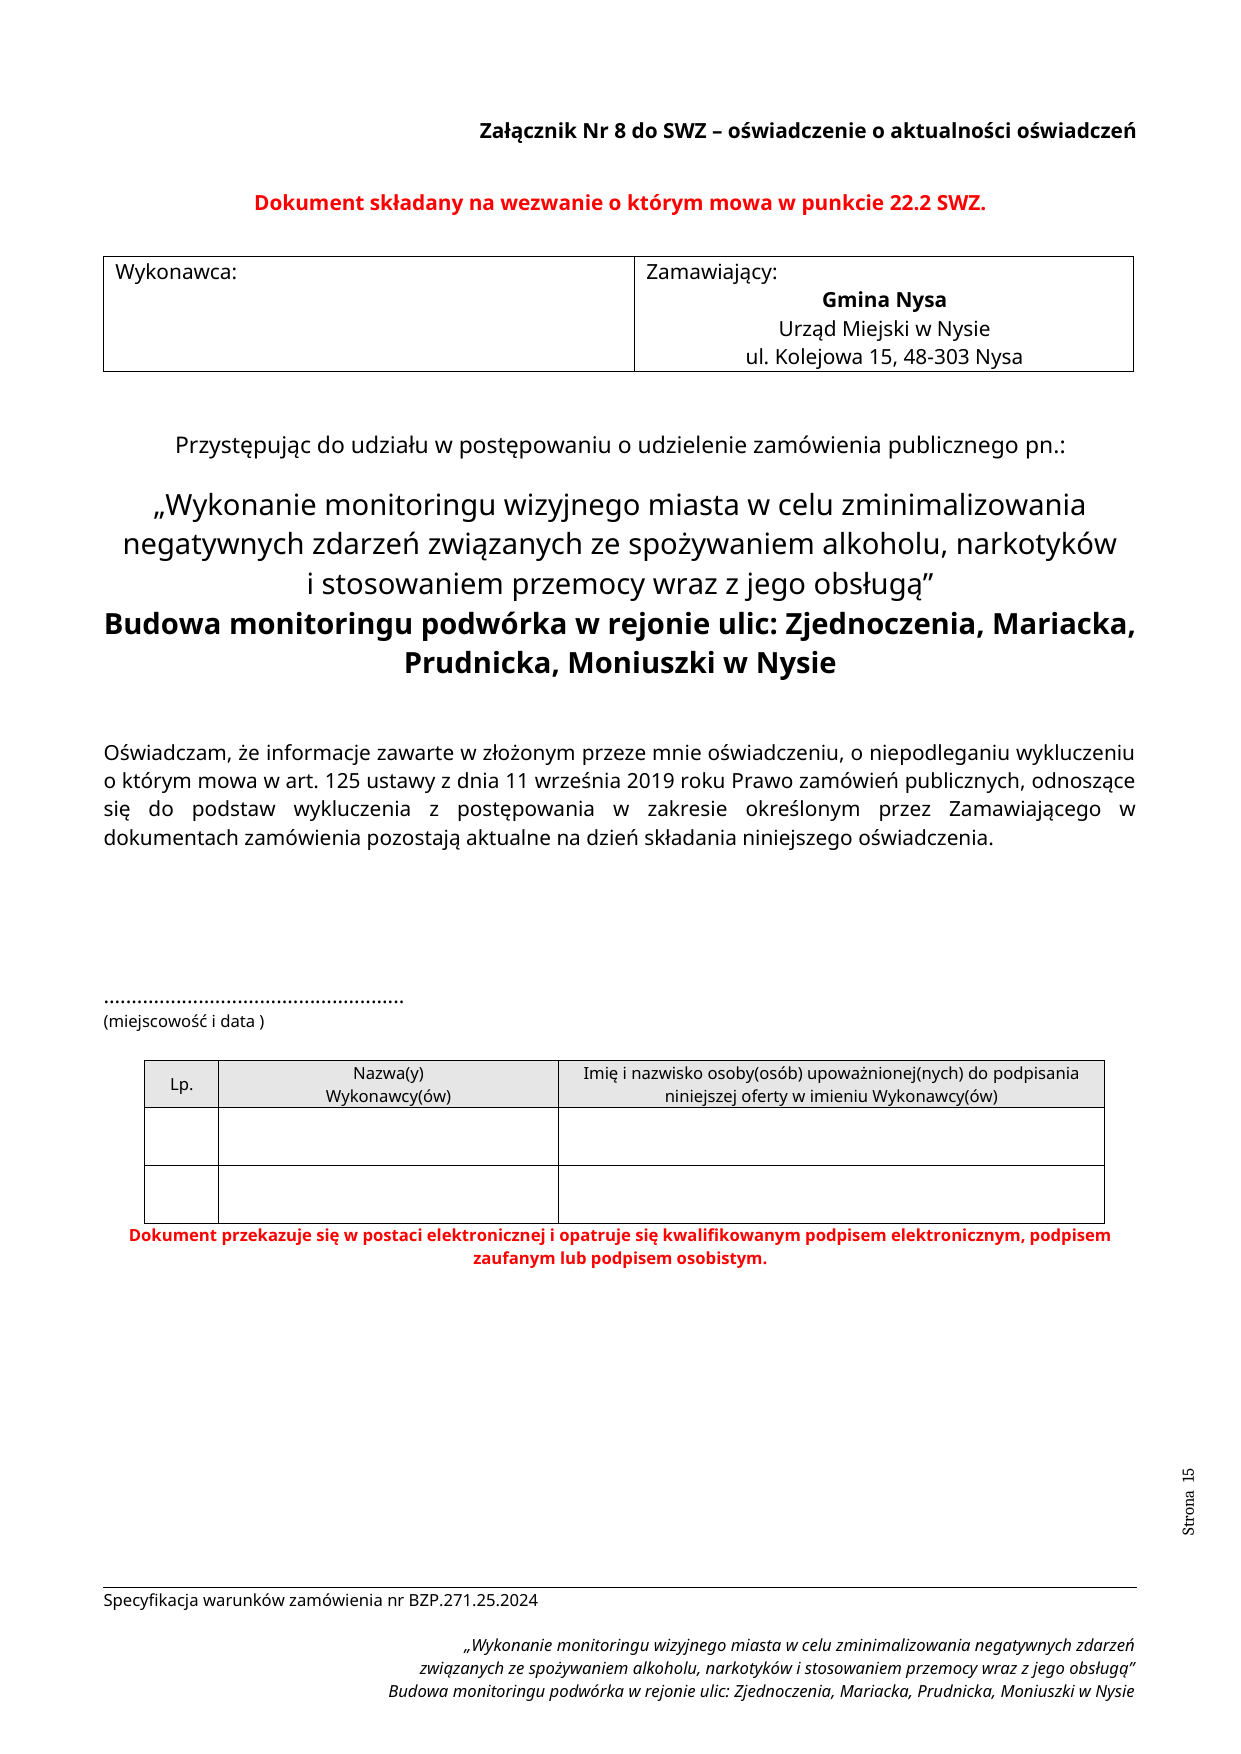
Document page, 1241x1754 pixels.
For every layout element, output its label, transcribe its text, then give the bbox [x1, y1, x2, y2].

text (miejscowość i data ) [103, 1009, 1137, 1032]
text Budowa monitoringu podwórka w rejonie ulic: Zjednoczenia, Mariacka, Prudnicka, Moniuszki w Nysie [103, 603, 1137, 682]
table_header Nazwa(y) Wykonawcy(ów) [219, 1061, 558, 1107]
table_header Imię i nazwisko osoby(osób) upoważnionej(nych) do podpisania niniejszej oferty w imieniu Wykonawcy(ów) [559, 1061, 1104, 1107]
table_cell [145, 1166, 218, 1223]
text Załącznik Nr 8 do SWZ – oświadczenie o aktualności oświadczeń [103, 117, 1137, 145]
text Dokument składany na wezwanie o którym mowa w punkcie 22.2 SWZ. [103, 188, 1137, 217]
table_cell [219, 1166, 558, 1223]
text ...................................................... [103, 981, 1137, 1009]
table_cell [559, 1108, 1104, 1165]
table_header Wykonawca: [104, 257, 634, 371]
text Dokument przekazuje się w postaci elektronicznej i opatruje się kwalifikowanym podpisem elektronicznym, podpisem zaufanym lub podpisem osobistym. [103, 1224, 1137, 1269]
table_header Lp. [145, 1061, 218, 1107]
subtitle Przystępując do udziału w postępowaniu o udzielenie zamówienia publicznego pn.: [103, 429, 1137, 460]
table_cell [219, 1108, 558, 1165]
text „Wykonanie monitoringu wizyjnego miasta w celu zminimalizowania negatywnych zdarzeń związanych ze spożywaniem alkoholu, narkotyków i stosowaniem przemocy wraz z jego obsługą” [103, 484, 1137, 603]
table_cell [559, 1166, 1104, 1223]
text Oświadczam, że informacje zawarte w złożonym przeze mnie oświadczeniu, o niepodleganiu wykluczeniu o którym mowa w art. 125 ustawy z dnia 11 września 2019 roku Prawo zamówień publicznych, odnoszące się do podstaw wykluczenia z postępowania w zakresie określonym przez Zamawiającego w dokumentach zamówienia pozostają aktualne na dzień składania niniejszego oświadczenia. [103, 738, 1137, 851]
table_cell [145, 1108, 218, 1165]
table_header Zamawiający: Gmina Nysa Urząd Miejski w Nysie ul. Kolejowa 15, 48-303 Nysa [635, 257, 1133, 371]
